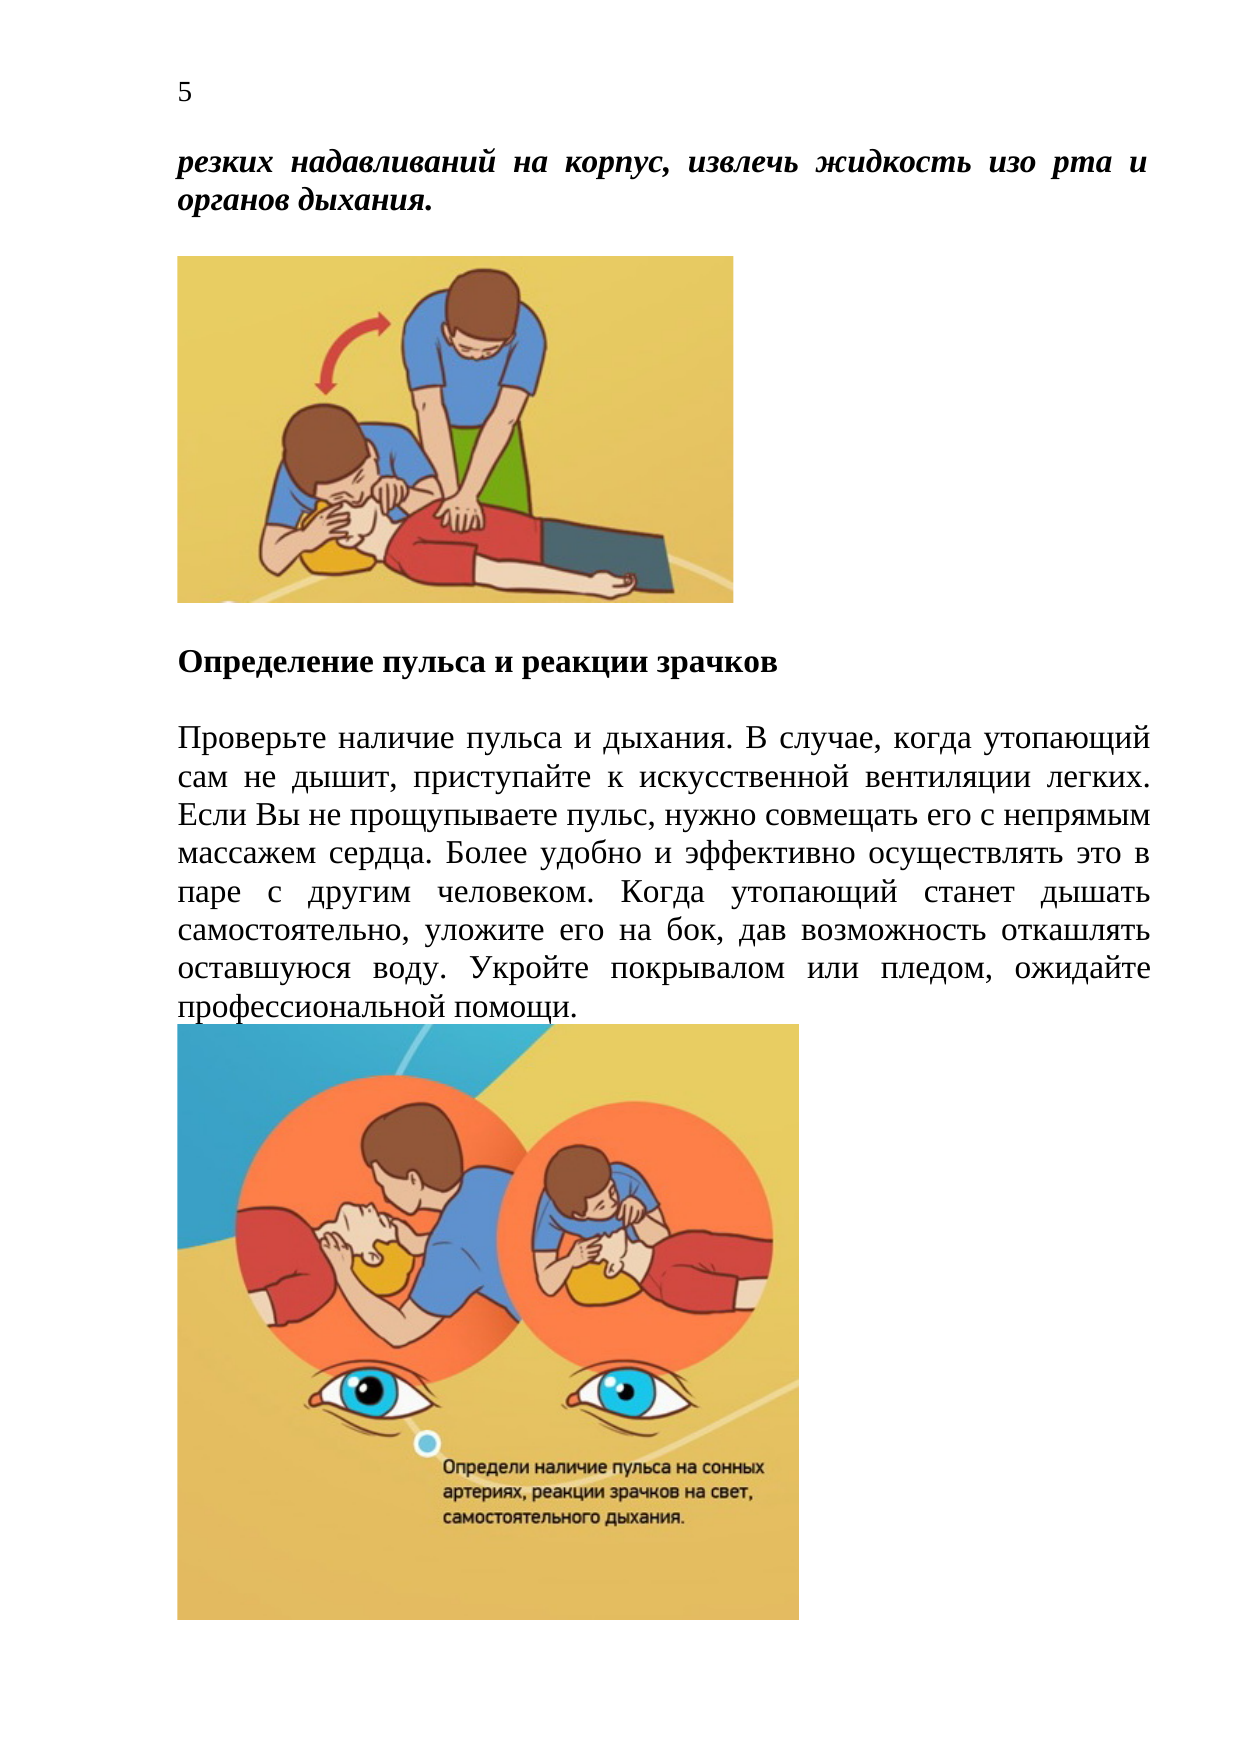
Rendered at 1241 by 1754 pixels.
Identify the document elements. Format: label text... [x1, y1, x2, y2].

text Определение пульса и реакции зрачков [177, 641, 1152, 679]
text Проверьте наличие пульса и дыхания. В случае, когда утопающий сам не дышит, приступайте к искусственной вентиляции легких. Если Вы не прощупываете пульс, нужно совмещать его с непрямым массажем сердца. Более удобно и эффективно осуществлять это в паре с другим человеком. Когда утопающий станет дышать самостоятельно, уложите его на бок, дав возможность откашлять оставшуюся воду. Укройте покрывалом или пледом, ожидайте профессиональной помощи. [177, 718, 1152, 1024]
picture [177, 256, 734, 603]
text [177, 141, 1152, 218]
picture [177, 1024, 799, 1620]
